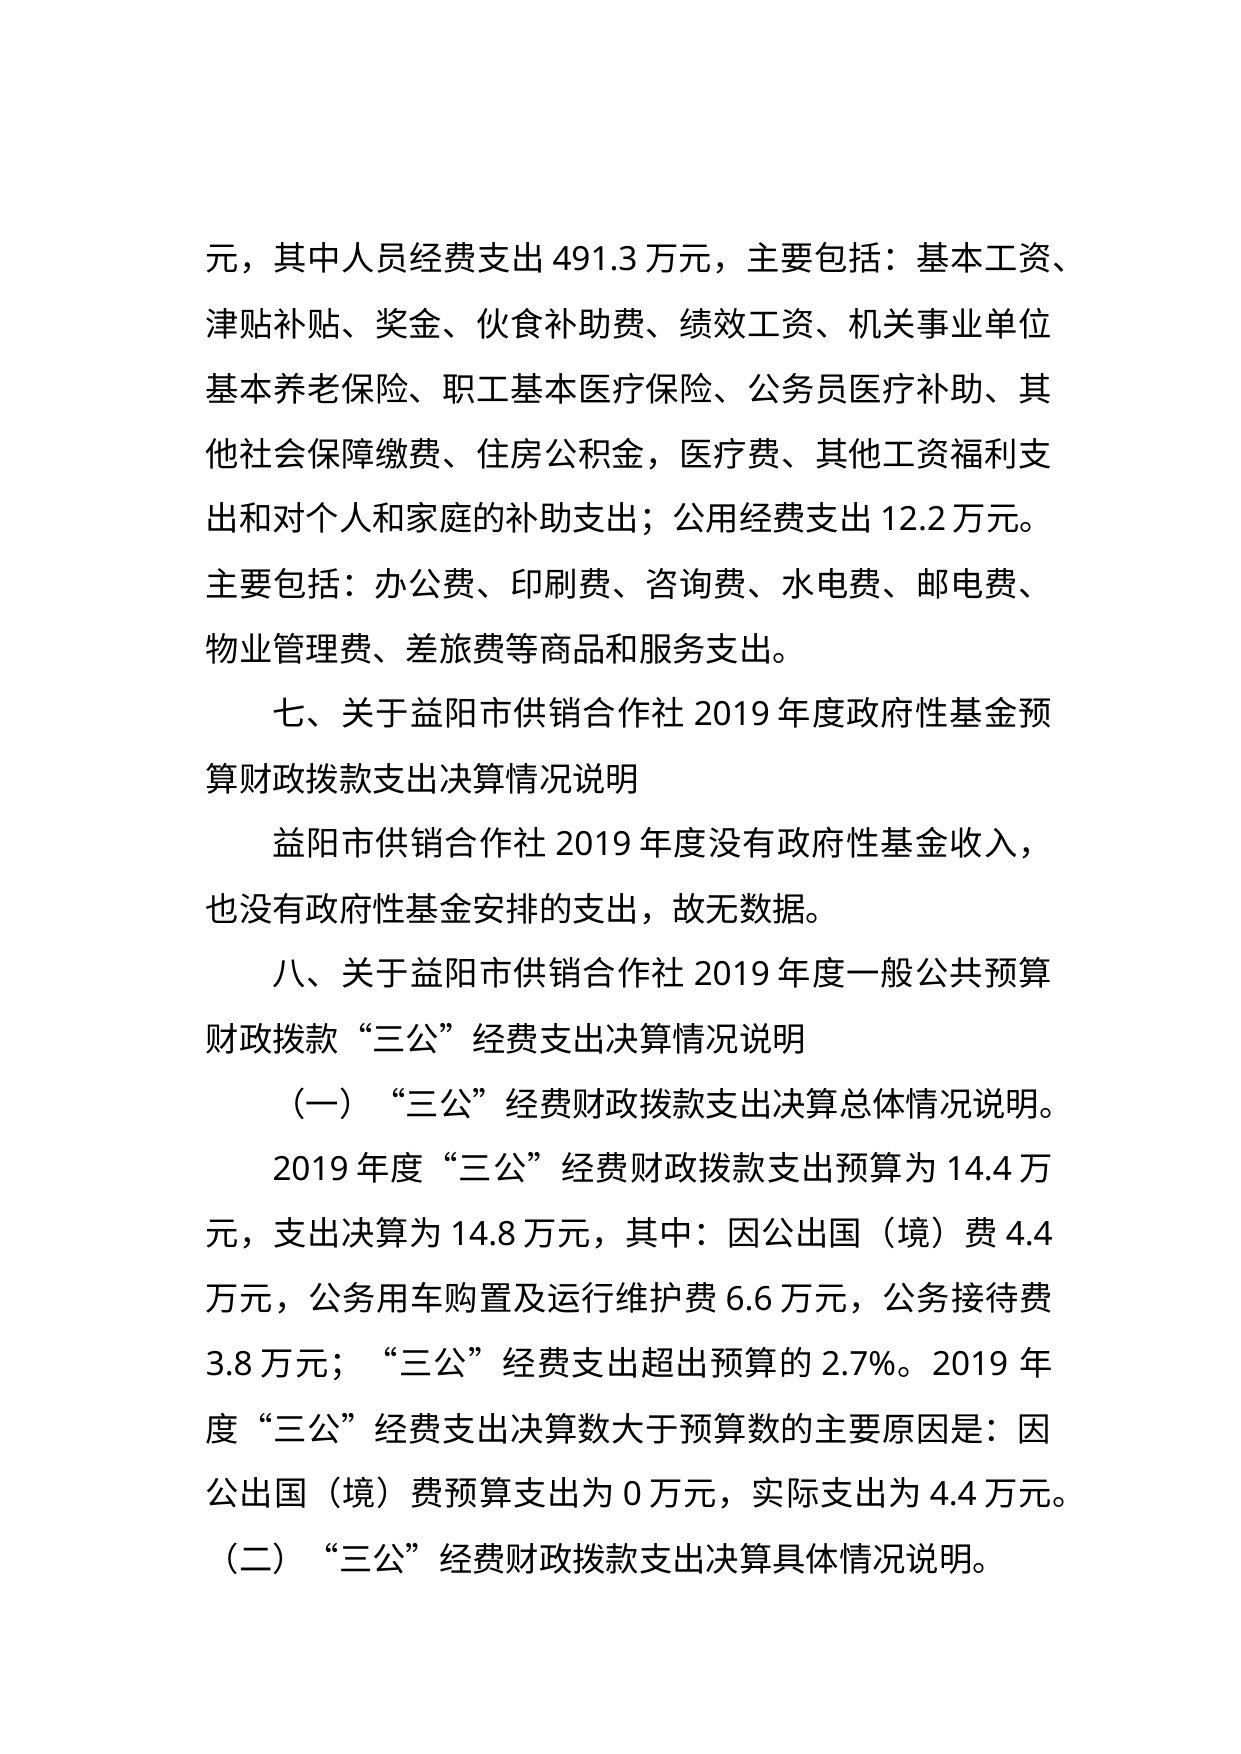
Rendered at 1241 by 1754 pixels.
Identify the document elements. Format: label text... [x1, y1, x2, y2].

text 益阳市供销合作社2019年度没有政府性基金收入，也没有政府性基金安排的支出，故无数据。 [206, 809, 1053, 939]
text 2019年度“三公”经费财政拨款支出预算为14.4万元，支出决算为14.8万元，其中：因公出国（境）费4.4万元，公务用车购置及运行维护费6.6万元，公务接待费3.8万元；“三公”经费支出超出预算的2.7%。2019 年度“三公”经费支出决算数大于预算数的主要原因是：因公出国（境）费预算支出为0万元，实际支出为4.4万元。（二）“三公”经费财政拨款支出决算具体情况说明。 [206, 1134, 1053, 1589]
text （一）“三公”经费财政拨款支出决算总体情况说明。 [206, 1069, 1053, 1134]
text 七、关于益阳市供销合作社2019年度政府性基金预算财政拨款支出决算情况说明 [206, 679, 1053, 809]
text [206, 224, 1053, 679]
text 八、关于益阳市供销合作社2019年度一般公共预算财政拨款“三公”经费支出决算情况说明 [206, 939, 1053, 1069]
